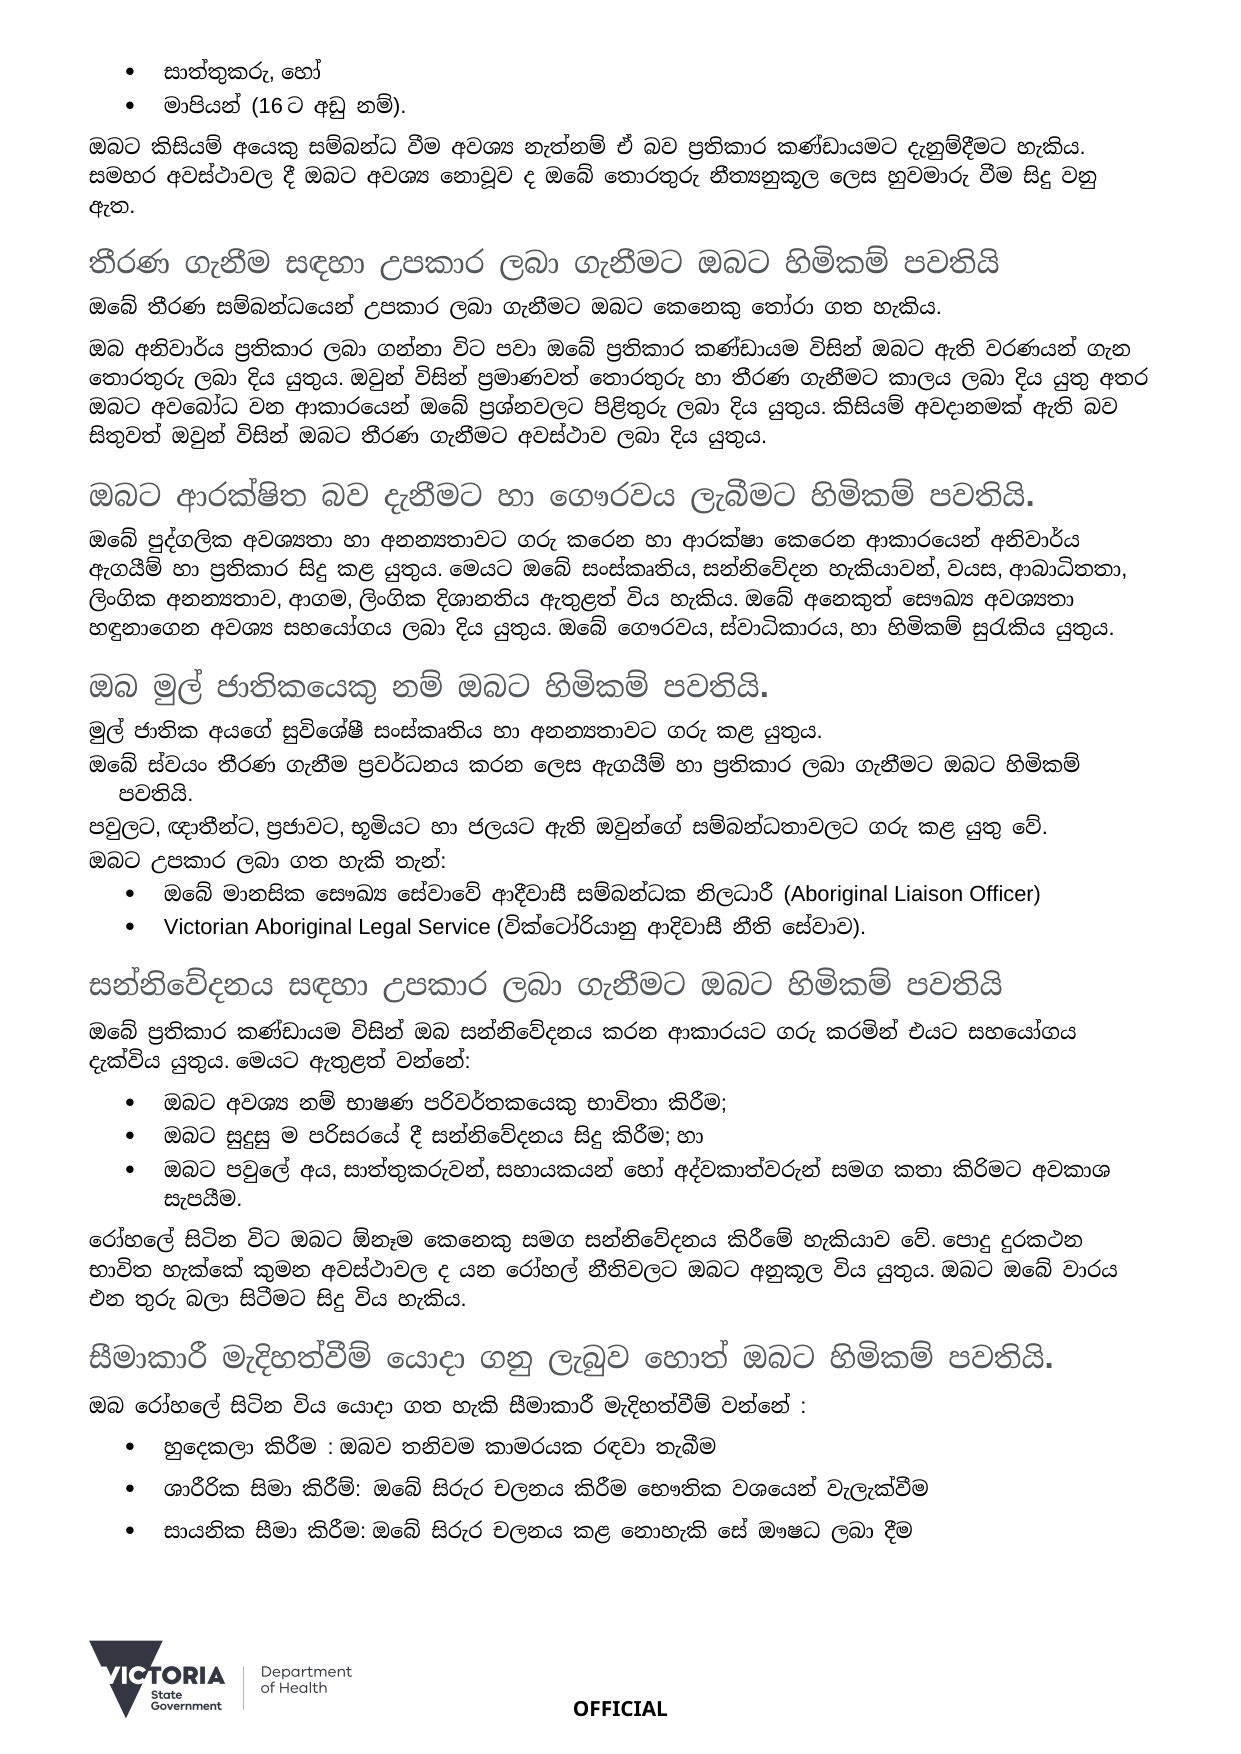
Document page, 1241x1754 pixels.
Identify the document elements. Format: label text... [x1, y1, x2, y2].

list ඔබට උපකාර ලබා ගත හැකි තැන්: [89, 845, 1152, 874]
text ඔබේ තීරණ සම්බන්ධයෙන් උපකාර ලබා ගැනීමට ඔබ‌ට කෙනෙකු තෝරා ගත හැකිය. [89, 292, 1152, 321]
text ඔබේ පුද්ගලික අවශ්‍යතා හා අනන්‍යතාවට ගරු කරෙන හා ආරක්ෂා කෙරෙන ආකාරයෙන් අනිවාර්ය ඇගයීම් හා ප්‍රතිකාර සිදු කළ යුතුය. මෙයට ඔබේ සංස්කෘතිය, සන්නිවේදන හැකියාවන්, වයස, ආබාධිතතා, ලිංගික අනන්‍යතාව, ආගම, ලිංගික දිශානතිය ඇතුළත් විය හැකිය. ඔබේ අනෙකුත් සෞඛ්‍ය අවශ්‍යතා හඳුනාගෙන අවශ්‍ය සහයෝගය ලබා දිය යුතුය. ඔබේ ගෞරවය, ස්වාධිකාරය, හා හිමිකම් සුරැකිය යුතුය. [89, 525, 1152, 642]
text ඔබේ ප්‍රතිකාර කණ්ඩායම විසින් ඔබ සන්නිවේදනය කරන ආකාරයට ගරු කරමින් එයට සහයෝගය දැක්විය යුතුය. මෙයට ඇතුළත් වන්නේ: [89, 1017, 1152, 1075]
list මාපියන් (16ට අඩු නම්). [126, 90, 1152, 119]
list ඔබේ ස්වයං තීරණ ගැනීම ප්‍රවර්ධනය කරන ලෙස ඇගයීම් හා ප්‍රතිකාර ලබා ගැනීමට ඔබට හිමිකම් පවතියි. [89, 749, 1152, 808]
text ඔබ අනිවාර්ය ප්‍රතිකාර ලබා ගන්නා විට පවා ඔබේ ප්‍රතිකාර කණ්ඩායම විසින් ඔබට ඇති වරණයන් ගැන තොරතුරු ලබා දිය යුතුය. ඔවුන් විසින් ප්‍රමාණවත් තොරතුරු හා තීරණ ගැනීමට කාලය ලබා දිය යුතු අතර ඔබට අවබෝධ වන ආකාරයෙන් ඔබේ ප්‍රශ්නවලට පිළිතුරු ලබා දිය යුතුය. කිසියම් අවදානමක් ඇති බව සිතුවත් ඔවුන් විසින් ඔබට තීරණ ගැනීමට අවස්ථාව ලබා දිය යුතුය. [89, 333, 1152, 450]
list මුල් ජාතික අයගේ සුවිශේෂී සංස්කෘතිය හා අනන්‍යතාවට ගරු කළ යුතුය. [89, 716, 1152, 745]
list පවුලට, ඥාතීන්ට, ප්‍රජාවට, භූමියට හා ජලයට ඇති ඔවුන්ගේ සම්බන්ධතාවලට ගරු කළ යුතු වේ. [89, 812, 1152, 841]
list හුදෙකලා කිරීම : ඔබව තනිවම කාමරයක රඳවා තැබීම [126, 1432, 1152, 1461]
list Victorian Aboriginal Legal Service (වික්ටෝරියානු ආදිවාසී නීති සේවාව). [126, 912, 1152, 941]
list ශාරීරික සිමා කිරීම්: ඔබේ සිරුර චලනය කිරීම භෞතික වශයෙන් වැලැක්වීම [126, 1474, 1152, 1503]
list ඔබට පවුලේ අය, සාත්තුකරුවන්, සහායකයන් හෝ අද්වකාත්වරුන් සමග කතා කිරිමට අවකාශ සැපයීම. [126, 1154, 1152, 1213]
subtitle සීමාකාරී මැදිහත්වීම් යොදා ගනු ලැබුව හොත් ඔබට හිමිකම් පවතියි. [89, 1338, 1152, 1378]
subtitle සන්නිවේදනය සඳහා උපකාර ලබා ගැනීමට ඔබට හිමිකම් පවතියි [89, 966, 1152, 1004]
text රෝහලේ සිටින විට ඔබට ඕනෑම කෙනෙකු සමග සන්නිවේදනය කිරීමේ හැකියාව වේ. පොදු දුරකථන භාවිත හැක්කේ කුමන අවස්ථාවල ද යන රෝහල් නීතිවලට ඔබට අනුකූල විය යුතුය. ඔබට ඔබේ වාරය එන තුරු බලා සිටීමට සිදු විය හැකිය. [89, 1225, 1152, 1313]
list සාත්තුකරු, හෝ [126, 57, 1152, 86]
subtitle ඔබට ආරක්ෂිත බව දැනීමට හා ගෞරවය ලැබීමට හිමිකම් පවතියි. [89, 475, 1152, 516]
subtitle ඔබ මුල් ජාතිකයෙකු නම් ඔබට හිමිකම් පවතියි. [89, 667, 1152, 707]
subtitle තීරණ ගැනීම සඳහා උපකාර ලබා ගැනීමට ඔබට හිමිකම් පවතියි [89, 244, 1152, 282]
text ඔබට කිසියම් අයෙකු සම්බන්ධ වීම අවශ්‍ය නැත්නම් ඒ බව ප්‍රතිකාර කණ්ඩායමට දැනුම්දීමට හැකිය. සමහර අවස්ථාවල දී ඔබට අවශ්‍ය නොවූව ද ඔබේ තොරතුරු නීත්‍යනුකූල ලෙස හුවමාරු වීම සිදු වනු ඇත. [89, 132, 1152, 219]
list ඔබට සුදුසු ම පරිසරයේ දී සන්නිවේදනය සිදු කිරීම; හා [126, 1121, 1152, 1150]
list ඔබට අවශ්‍ය නම් භාෂණ පරිවර්තකයෙකු භාවිතා කිරීම; [126, 1088, 1152, 1117]
list ඔබේ මානසික සෞඛ්‍ය සේවාවේ ආදීවාසී සම්බන්ධක නිලධාරී (Aboriginal Liaison Officer) [126, 879, 1152, 908]
text ඔබ රෝහලේ සිටින විය යොදා ගත හැකි සීමාකාරී මැදිහත්වීම් වන්නේ : [89, 1390, 1152, 1419]
list සායනික සීමා කිරීම: ඔබේ සිරුර චලනය කළ නොහැකි සේ ඖෂධ ලබා දීම [126, 1515, 1152, 1544]
picture [0, 1595, 1241, 1754]
